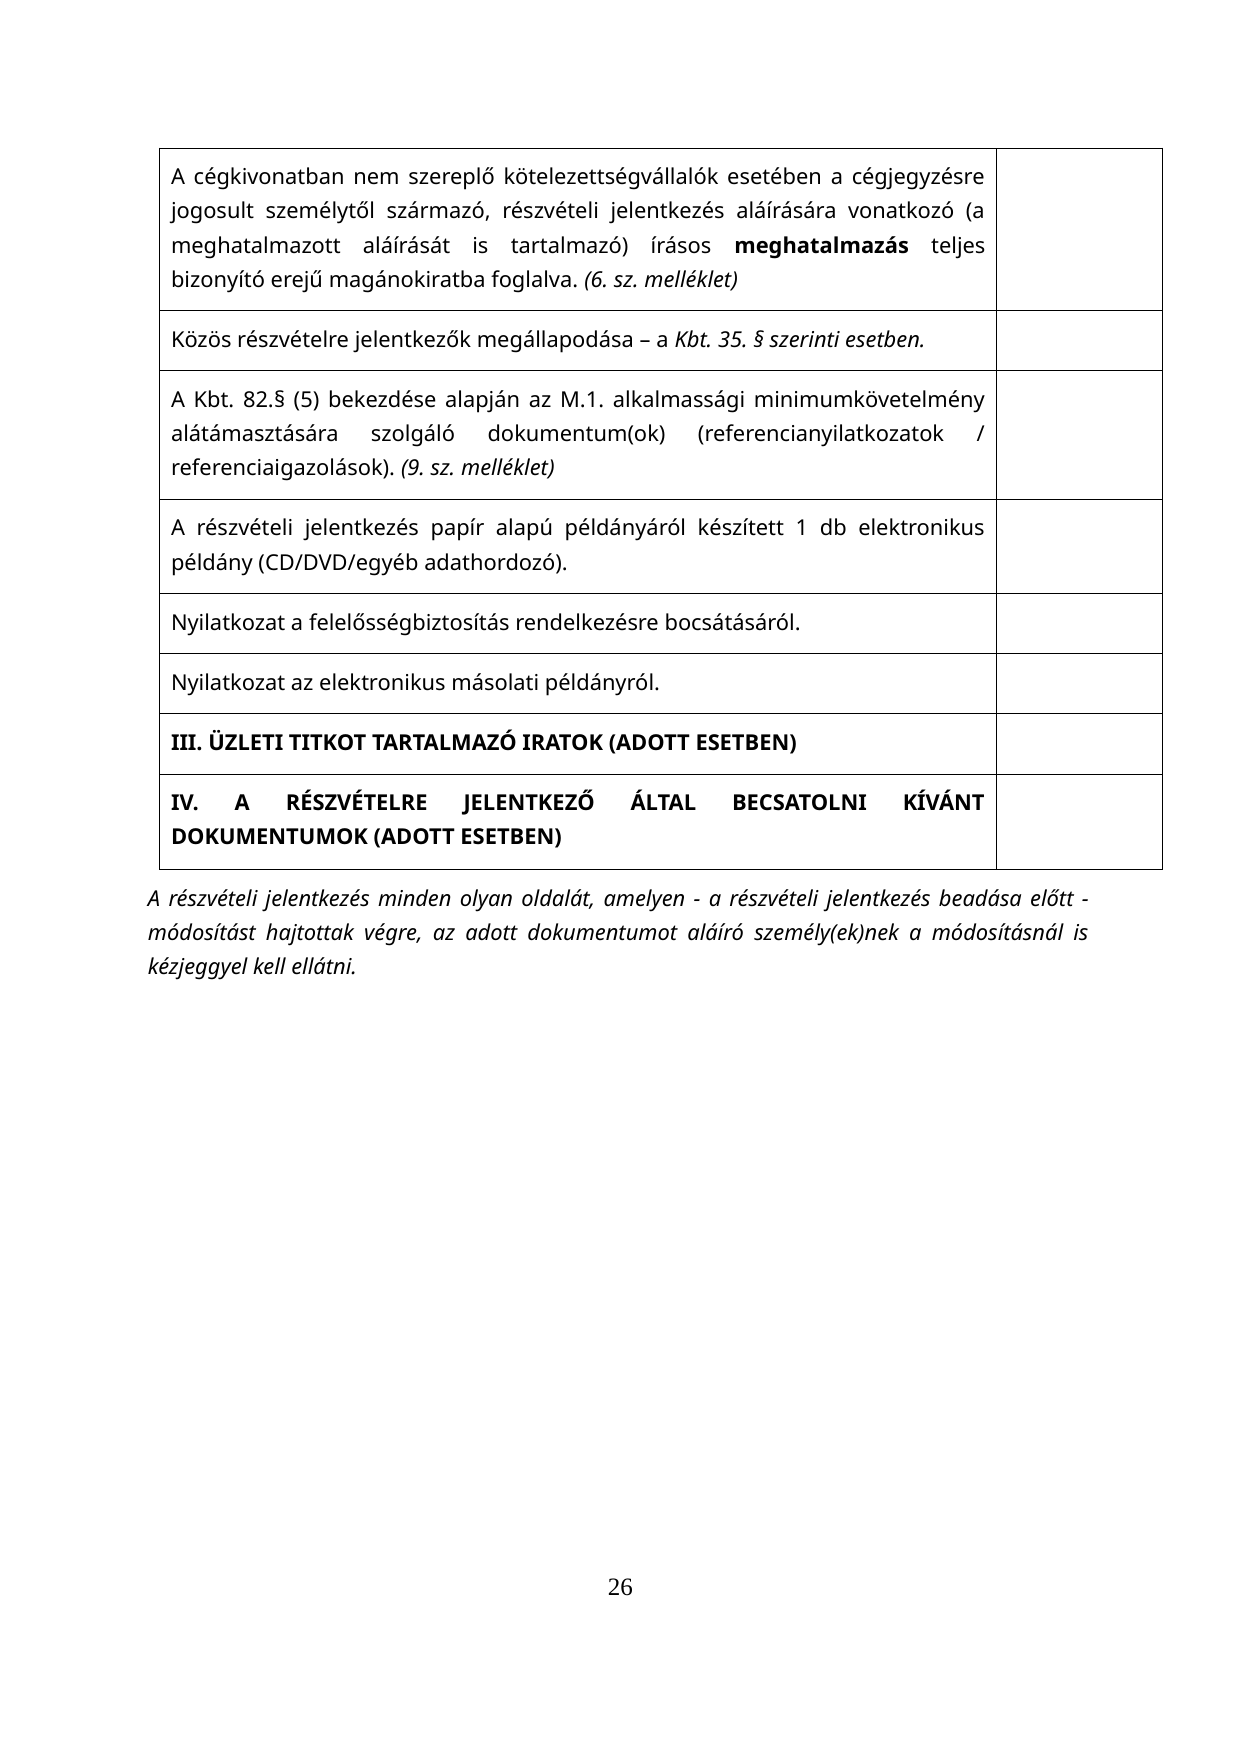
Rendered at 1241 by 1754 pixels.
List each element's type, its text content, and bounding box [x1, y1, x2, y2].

text A részvételi jelentkezés minden olyan oldalát, amelyen - a részvételi jelentkezés beadása előtt - módosítást hajtottak végre, az adott dokumentumot aláíró személy(ek)nek a módosításnál is kézjeggyel kell ellátni. [148, 883, 1092, 981]
table_cell A cégkivonatban nem szereplő kötelezettségvállalók esetében a cégjegyzésre jogosult személytől származó, részvételi jelentkezés aláírására vonatkozó (a meghatalmazott aláírását is tartalmazó) írásos meghatalmazás teljes bizonyító erejű magánokiratba foglalva. (6. sz. melléklet) [160, 149, 996, 310]
table_cell A Kbt. 82.§ (5) bekezdése alapján az M.1. alkalmassági minimumkövetelmény alátámasztására szolgáló dokumentum(ok) (referencianyilatkozatok / referenciaigazolások). (9. sz. melléklet) [160, 371, 996, 499]
table_cell [997, 775, 1162, 869]
table_cell [997, 500, 1162, 593]
table_cell [997, 654, 1162, 713]
table_cell A részvételi jelentkezés papír alapú példányáról készített 1 db elektronikus példány (CD/DVD/egyéb adathordozó). [160, 500, 996, 593]
table_cell Nyilatkozat az elektronikus másolati példányról. [160, 654, 996, 713]
table_cell Közös részvételre jelentkezők megállapodása – a Kbt. 35. § szerinti esetben. [160, 311, 996, 370]
table_cell Nyilatkozat a felelősségbiztosítás rendelkezésre bocsátásáról. [160, 594, 996, 653]
table_cell [997, 149, 1162, 310]
table_cell IV. A RÉSZVÉTELRE JELENTKEZŐ ÁLTAL BECSATOLNI KÍVÁNT DOKUMENTUMOK (ADOTT ESETBEN) [160, 775, 996, 869]
table_cell [997, 311, 1162, 370]
table_cell [997, 594, 1162, 653]
table_cell [997, 714, 1162, 773]
table_cell [997, 371, 1162, 499]
table_cell III. ÜZLETI TITKOT TARTALMAZÓ IRATOK (ADOTT ESETBEN) [160, 714, 996, 773]
